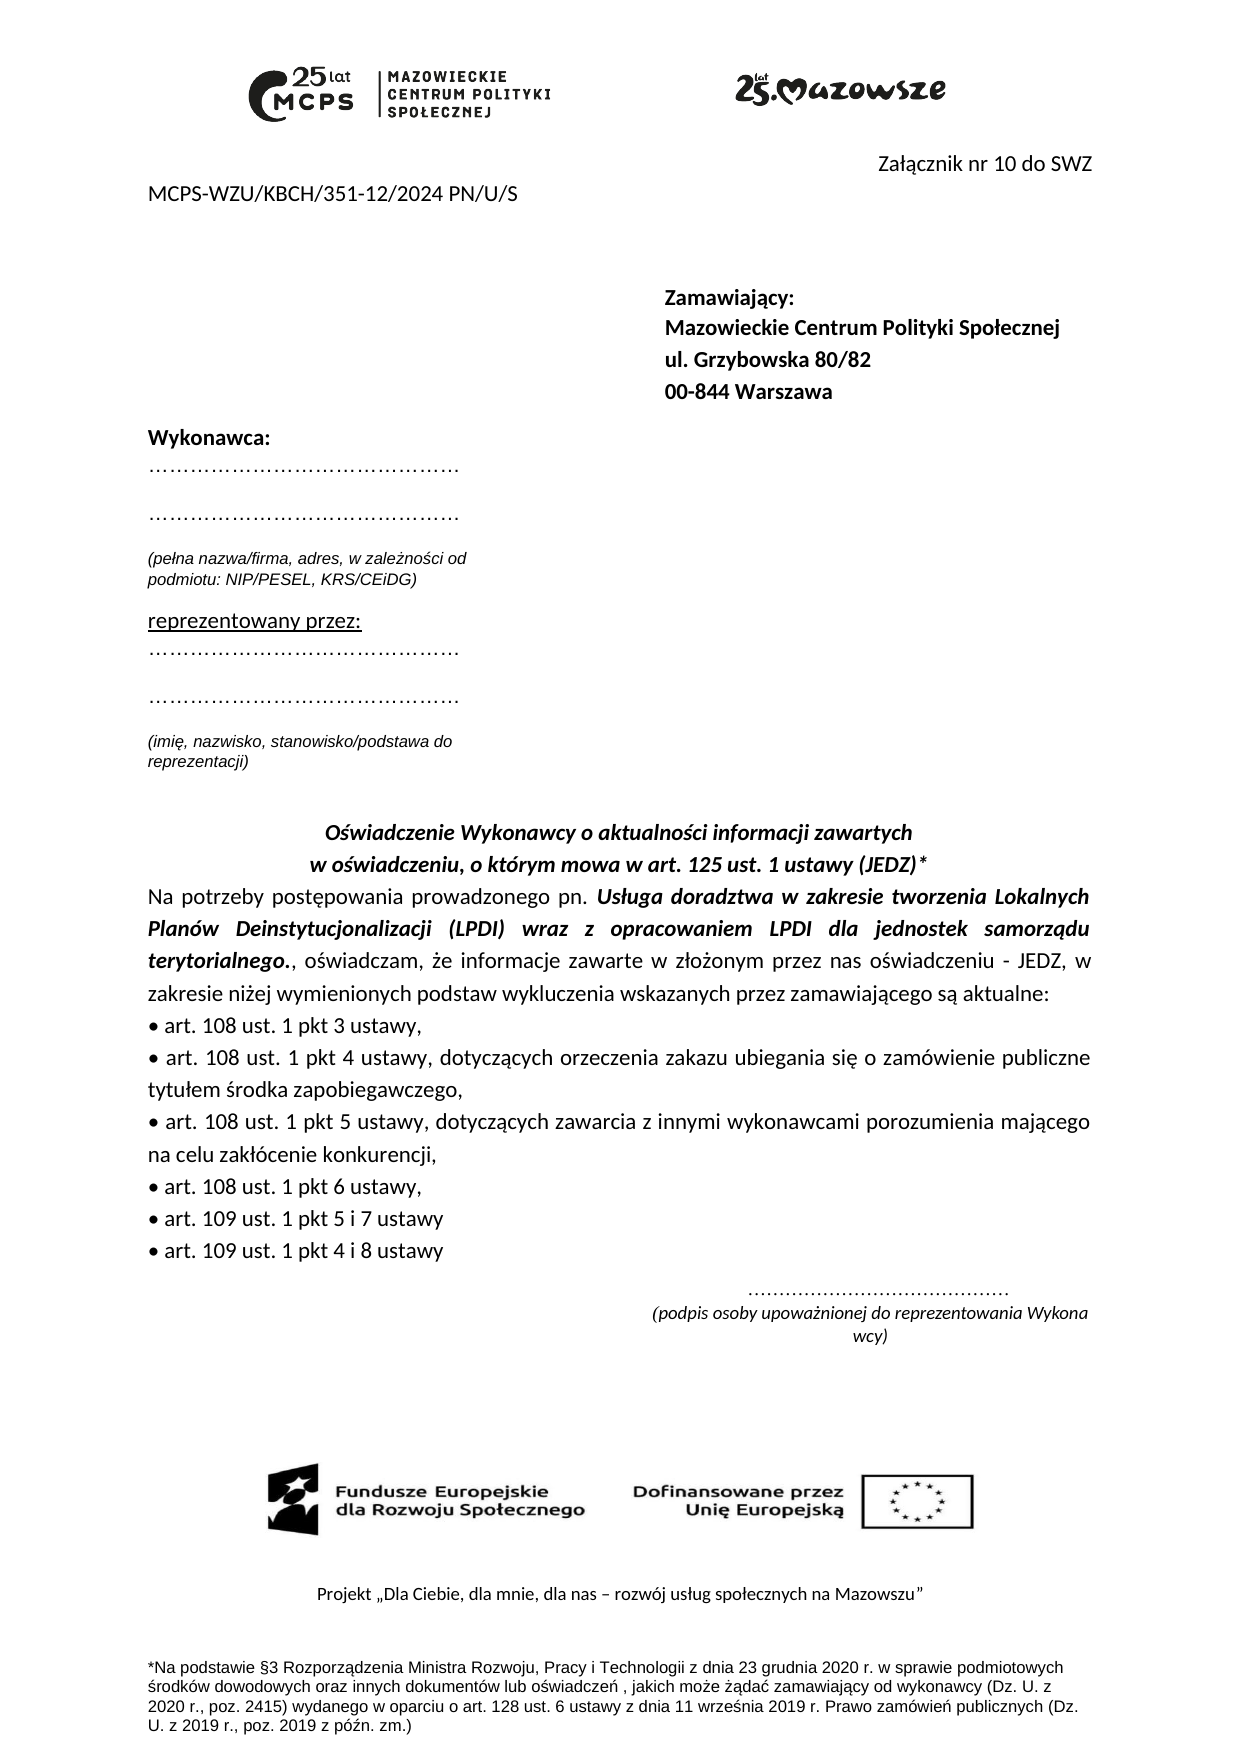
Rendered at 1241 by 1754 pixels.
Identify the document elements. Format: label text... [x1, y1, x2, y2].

text • art. 108 ust. 1 pkt 6 ustawy, [148, 1172, 1093, 1200]
text ……………………………………………………………………………… [148, 453, 472, 525]
text • art. 109 ust. 1 pkt 4 i 8 ustawy [148, 1236, 1093, 1264]
text Załącznik nr 10 do SWZ [148, 149, 1093, 177]
picture [243, 1445, 998, 1553]
picture [147, 29, 1081, 150]
text Zamawiający: [664, 283, 1093, 311]
text reprezentowany przez: [148, 606, 1093, 634]
text • art. 108 ust. 1 pkt 3 ustawy, [148, 1011, 1093, 1039]
text Na potrzeby postępowania prowadzonego pn. Usługa doradztwa w zakresie tworzenia Lokalnych Planów Deinstytucjonalizacji (LPDI) wraz z opracowaniem LPDI dla jednostek samorządu terytorialnego., oświadczam, że informacje zawarte w złożonym przez nas oświadczeniu - JEDZ, w zakresie niżej wymienionych podstaw wykluczenia wskazanych przez zamawiającego są aktualne: [148, 882, 1093, 1007]
text (podpis osoby upoważnionej do reprezentowania Wykonawcy) [650, 1301, 1093, 1347]
text (imię, nazwisko, stanowisko/podstawa do reprezentacji) [148, 732, 472, 771]
text Mazowieckie Centrum Polityki Społecznej [664, 313, 1093, 341]
text MCPS-WZU/KBCH/351-12/2024 PN/U/S [148, 179, 1093, 207]
text • art. 108 ust. 1 pkt 5 ustawy, dotyczących zawarcia z innymi wykonawcami porozumienia mającego na celu zakłócenie konkurencji, [148, 1107, 1093, 1168]
text …………………………………… [650, 1278, 1093, 1300]
text • art. 109 ust. 1 pkt 5 i 7 ustawy [148, 1204, 1093, 1232]
text ……………………………………………………………………………… [148, 636, 472, 708]
text • art. 108 ust. 1 pkt 4 ustawy, dotyczących orzeczenia zakazu ubiegania się o zamówienie publiczne tytułem środka zapobiegawczego, [148, 1043, 1093, 1103]
text w oświadczeniu, o którym mowa w art. 125 ust. 1 ustawy (JEDZ)* [148, 850, 1093, 878]
text (pełna nazwa/firma, adres, w zależności od podmiotu: NIP/PESEL, KRS/CEiDG) [148, 549, 472, 588]
text 00-844 Warszawa [664, 377, 1093, 405]
text Wykonawca: [148, 423, 1093, 451]
text Oświadczenie Wykonawcy o aktualności informacji zawartych [148, 818, 1093, 846]
text ul. Grzybowska 80/82 [664, 345, 1093, 373]
